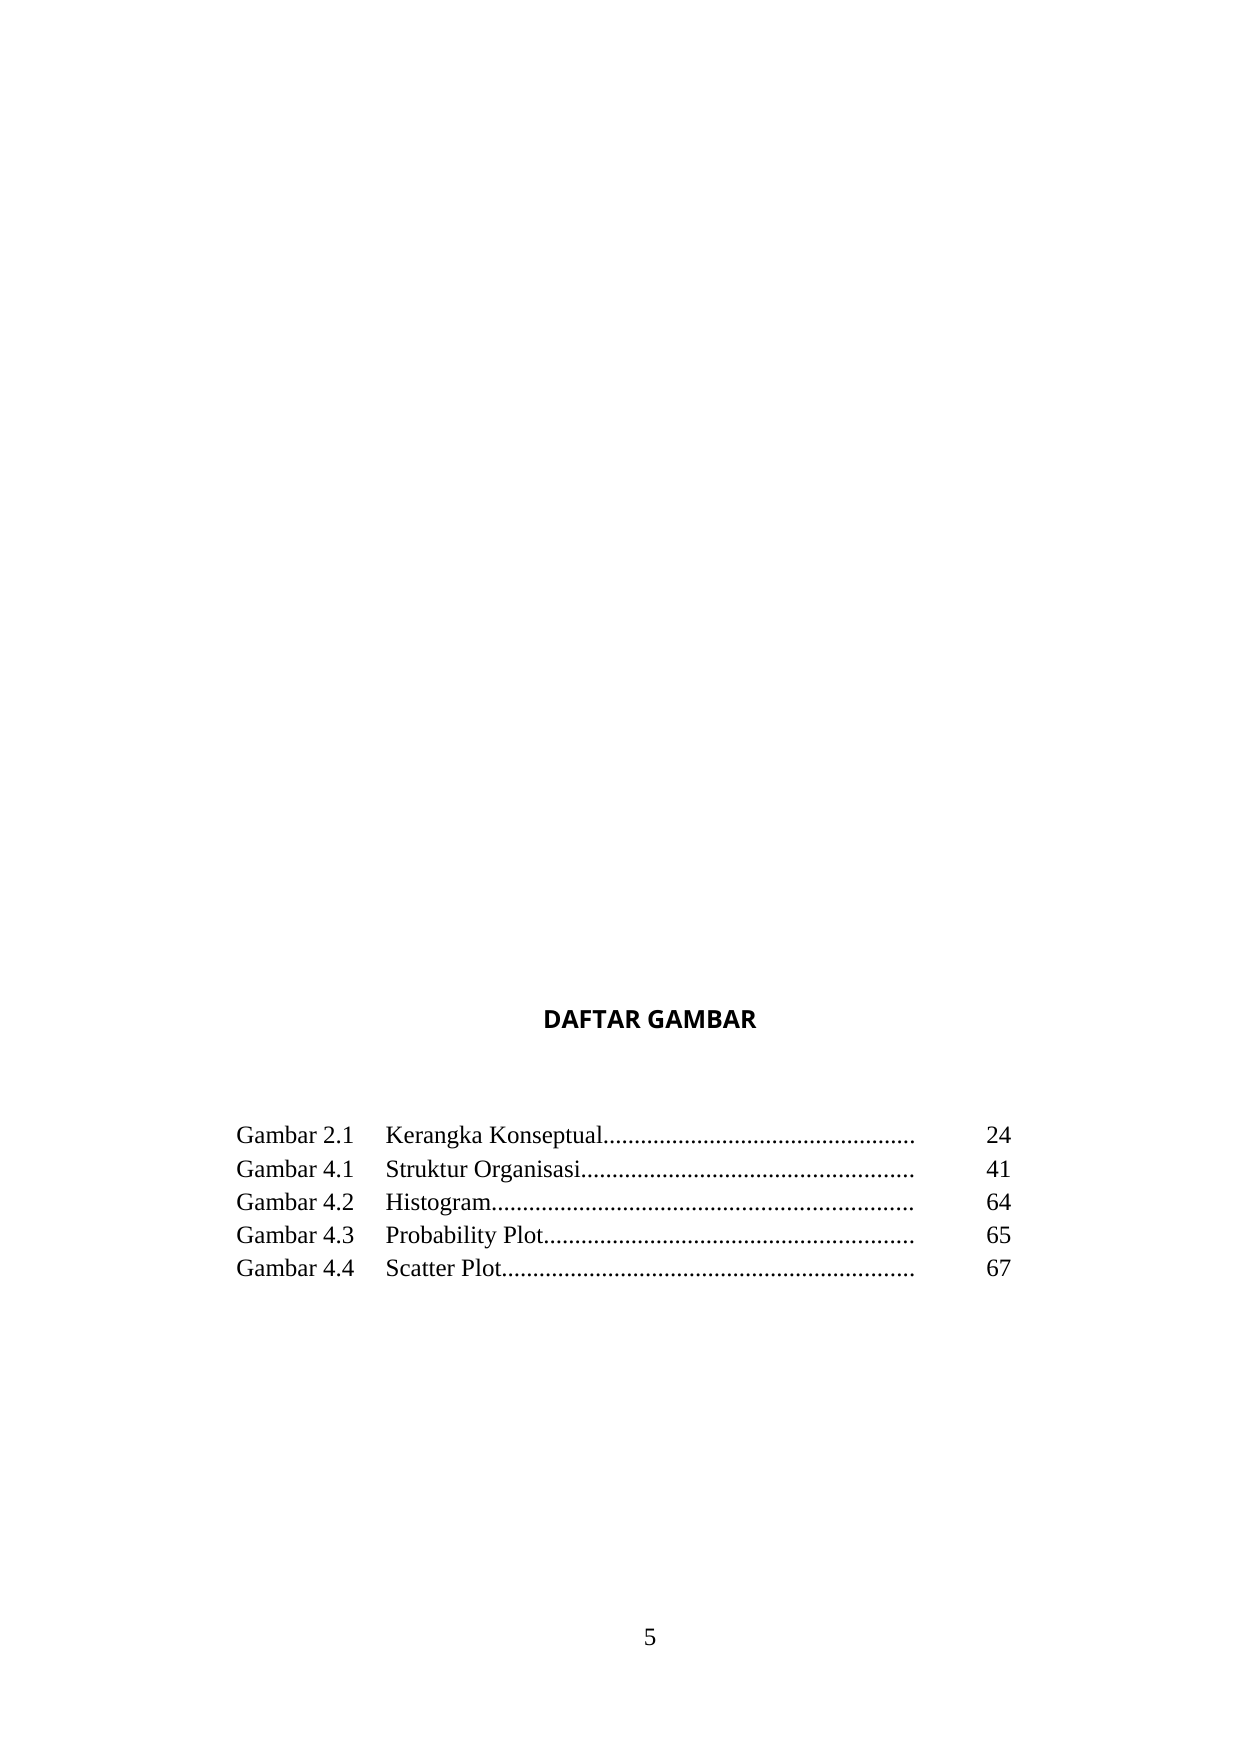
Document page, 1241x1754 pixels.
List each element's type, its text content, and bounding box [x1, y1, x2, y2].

list Gambar 2.1 Kerangka Konseptual 24 [236, 1121, 1063, 1149]
list Gambar 4.2 Histogram 64 [236, 1187, 1063, 1215]
list Gambar 4.4 Scatter Plot 67 [236, 1253, 1063, 1281]
list Gambar 4.1 Struktur Organisasi 41 [236, 1154, 1063, 1182]
list Gambar 4.3 Probability Plot 65 [236, 1220, 1063, 1248]
list DAFTAR GAMBAR [236, 1002, 1063, 1036]
